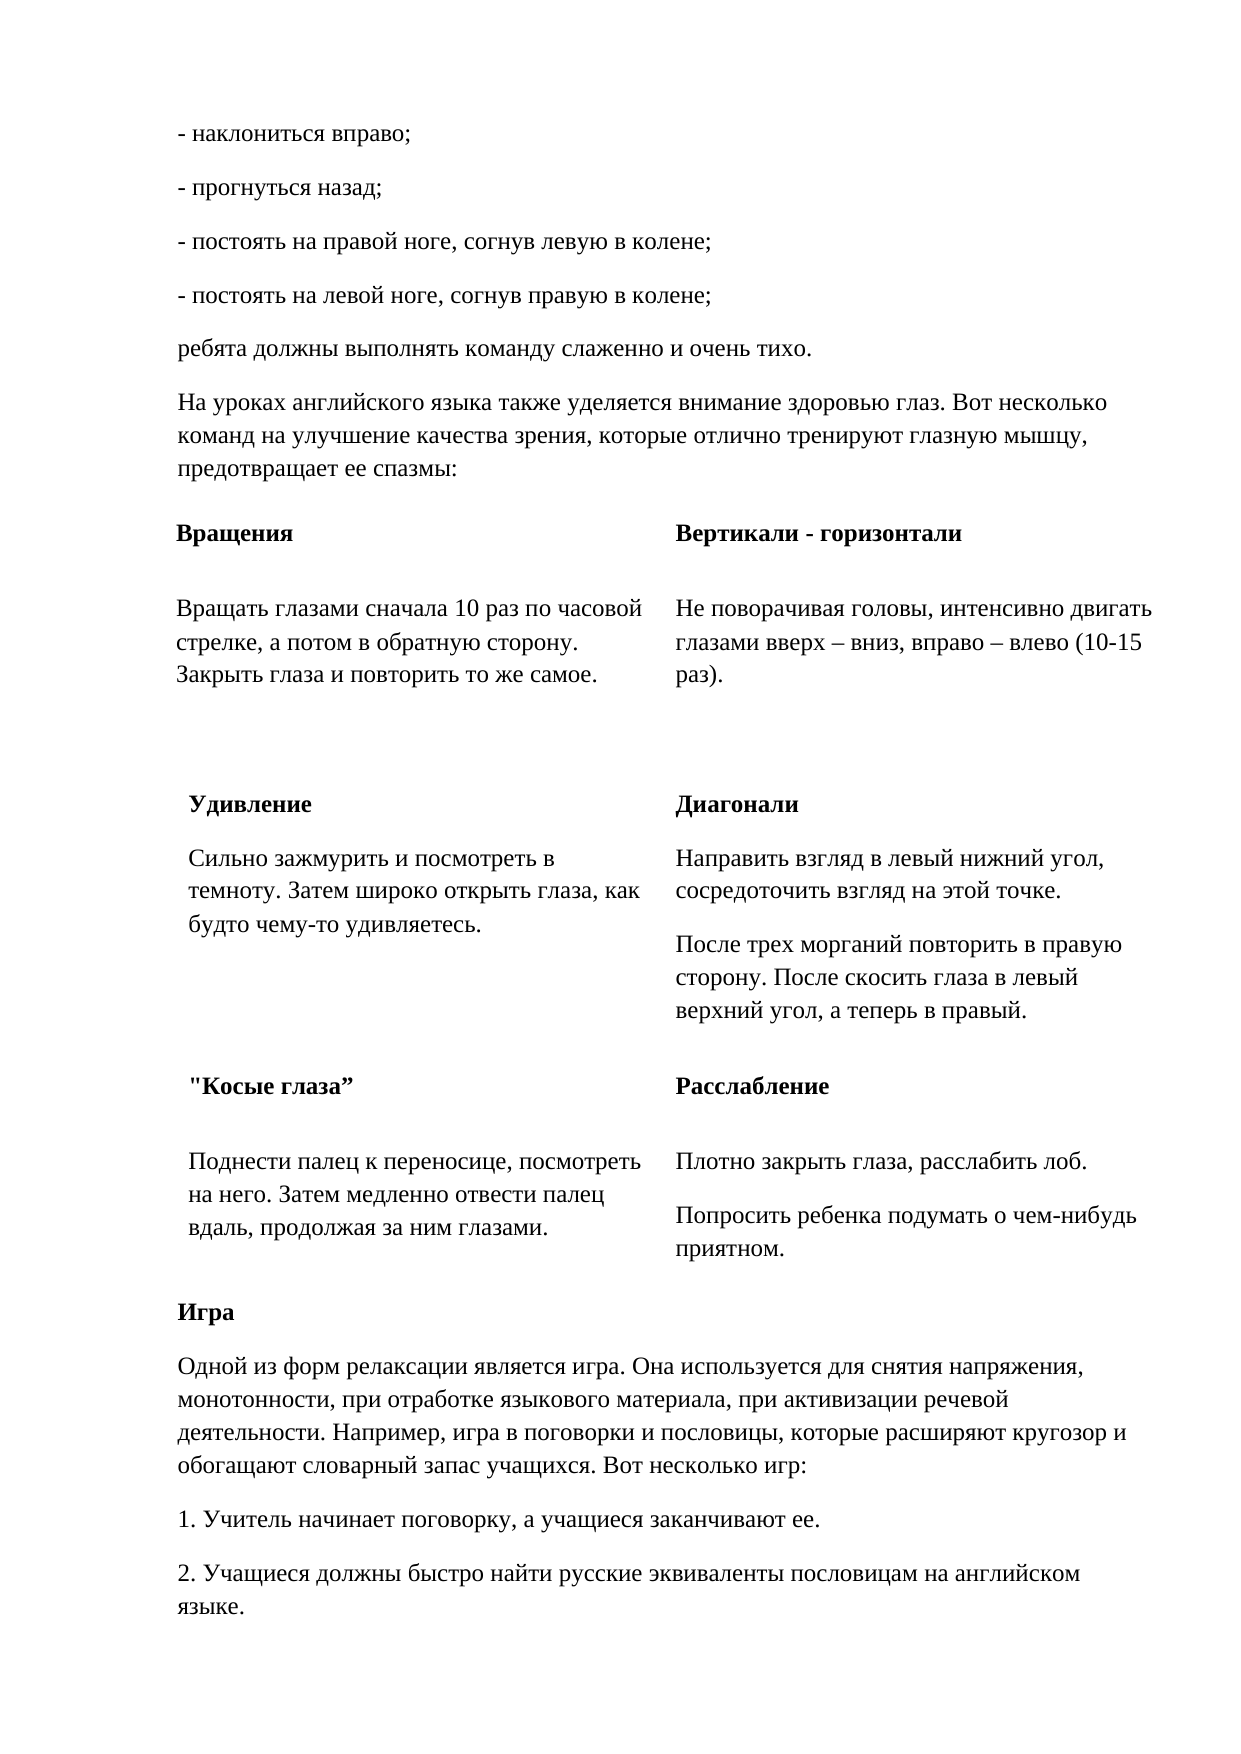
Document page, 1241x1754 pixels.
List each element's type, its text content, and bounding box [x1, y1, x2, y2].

text Игра [177, 1297, 1152, 1326]
table_cell Не поворачивая головы, интенсивно двигать глазами вверх – вниз, вправо – влево (10-15 раз). [664, 583, 1164, 724]
table_cell Вращать глазами сначала 10 раз по часовой стрелке, а потом в обратную сторону. Закрыть глаза и повторить то же самое. [165, 583, 664, 724]
table_cell Плотно закрыть глаза, расслабить лоб. Попросить ребенка подумать о чем-нибудь приятном. [664, 1135, 1152, 1297]
text - наклониться вправо; [177, 118, 1152, 147]
text ребята должны выполнять команду слаженно и очень тихо. [177, 333, 1152, 362]
table_cell Диагонали Направить взгляд в левый нижний угол, сосредоточить взгляд на этой точке. После трех морганий повторить в правую сторону. После скосить глаза в левый верхний угол, а теперь в правый. [664, 778, 1152, 1060]
table_cell Удивление Сильно зажмурить и посмотреть в темноту. Затем широко открыть глаза, как будто чему-то удивляетесь. [177, 778, 664, 1060]
table_cell Вращения [165, 507, 664, 583]
text На уроках английского языка также уделяется внимание здоровью глаз. Вот несколько команд на улучшение качества зрения, которые отлично тренируют глазную мышцу, предотвращает ее спазмы: [177, 387, 1152, 482]
table_cell Вертикали - горизонтали [664, 507, 1164, 583]
table_cell Поднести палец к переносице, посмотреть на него. Затем медленно отвести палец вдаль, продолжая за ним глазами. [177, 1135, 664, 1297]
text 2. Учащиеся должны быстро найти русские эквиваленты пословицам на английском языке. [177, 1558, 1152, 1620]
table_cell "Косые глаза” [177, 1060, 664, 1135]
text Одной из форм релаксации является игра. Она используется для снятия напряжения, монотонности, при отработке языкового материала, при активизации речевой деятельности. Например, игра в поговорки и пословицы, которые расширяют кругозор и обогащают словарный запас учащихся. Вот несколько игр: [177, 1351, 1152, 1479]
text - постоять на правой ноге, согнув левую в колене; [177, 226, 1152, 254]
table_cell Расслабление [664, 1060, 1152, 1135]
text 1. Учитель начинает поговорку, а учащиеся заканчивают ее. [177, 1504, 1152, 1533]
text - прогнуться назад; [177, 172, 1152, 201]
text - постоять на левой ноге, согнув правую в колене; [177, 280, 1152, 308]
